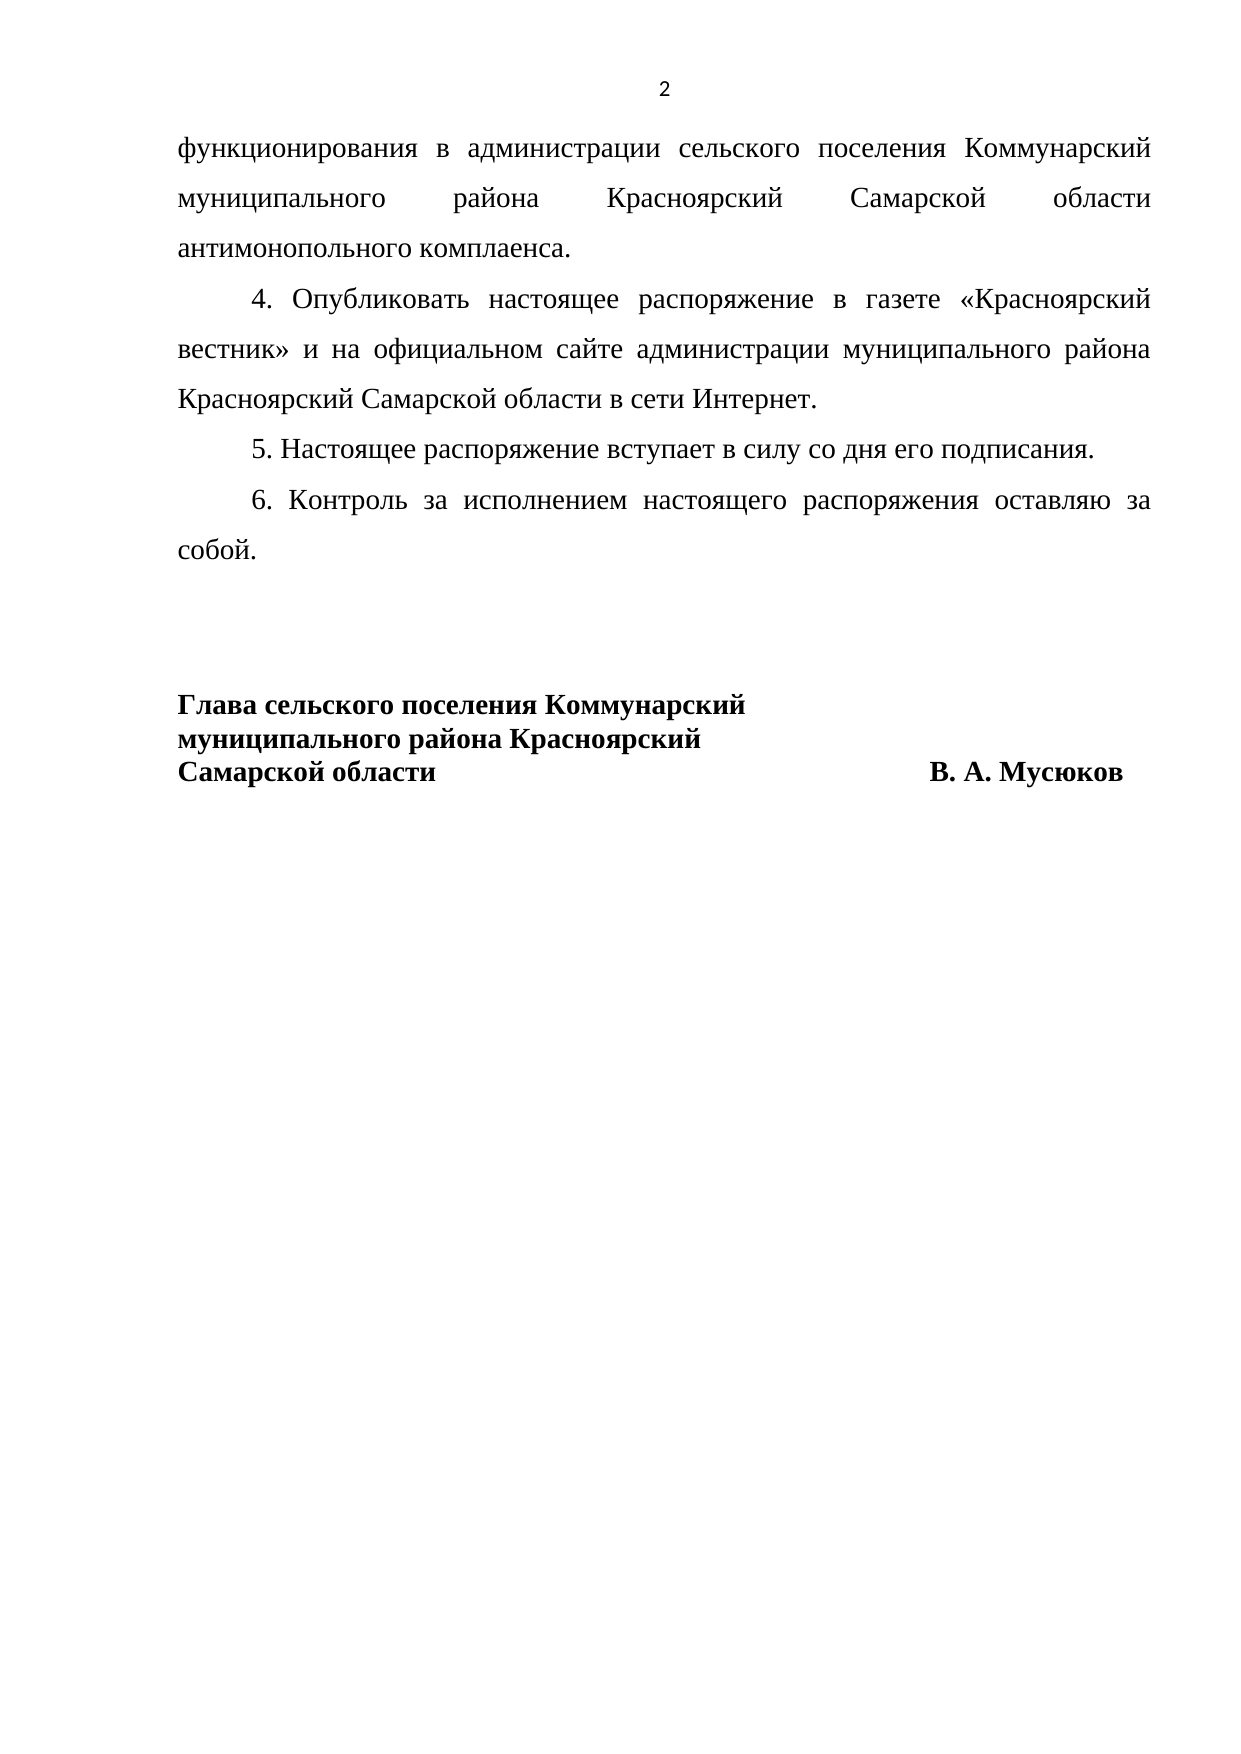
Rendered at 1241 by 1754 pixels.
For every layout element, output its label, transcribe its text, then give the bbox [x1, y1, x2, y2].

text 5. Настоящее распоряжение вступает в силу со дня его подписания. [177, 432, 1152, 465]
text 4. Опубликовать настоящее распоряжение в газете «Красноярский вестник» и на официальном сайте администрации муниципального района Красноярский Самарской области в сети Интернет. [177, 281, 1152, 415]
text Глава сельского поселения Коммунарский [177, 687, 1152, 721]
text 6. Контроль за исполнением настоящего распоряжения оставляю за собой. [177, 482, 1152, 566]
text Самарской области В. А. Мусюков [177, 754, 1152, 788]
text муниципального района Красноярский [177, 721, 1152, 754]
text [177, 130, 1152, 264]
